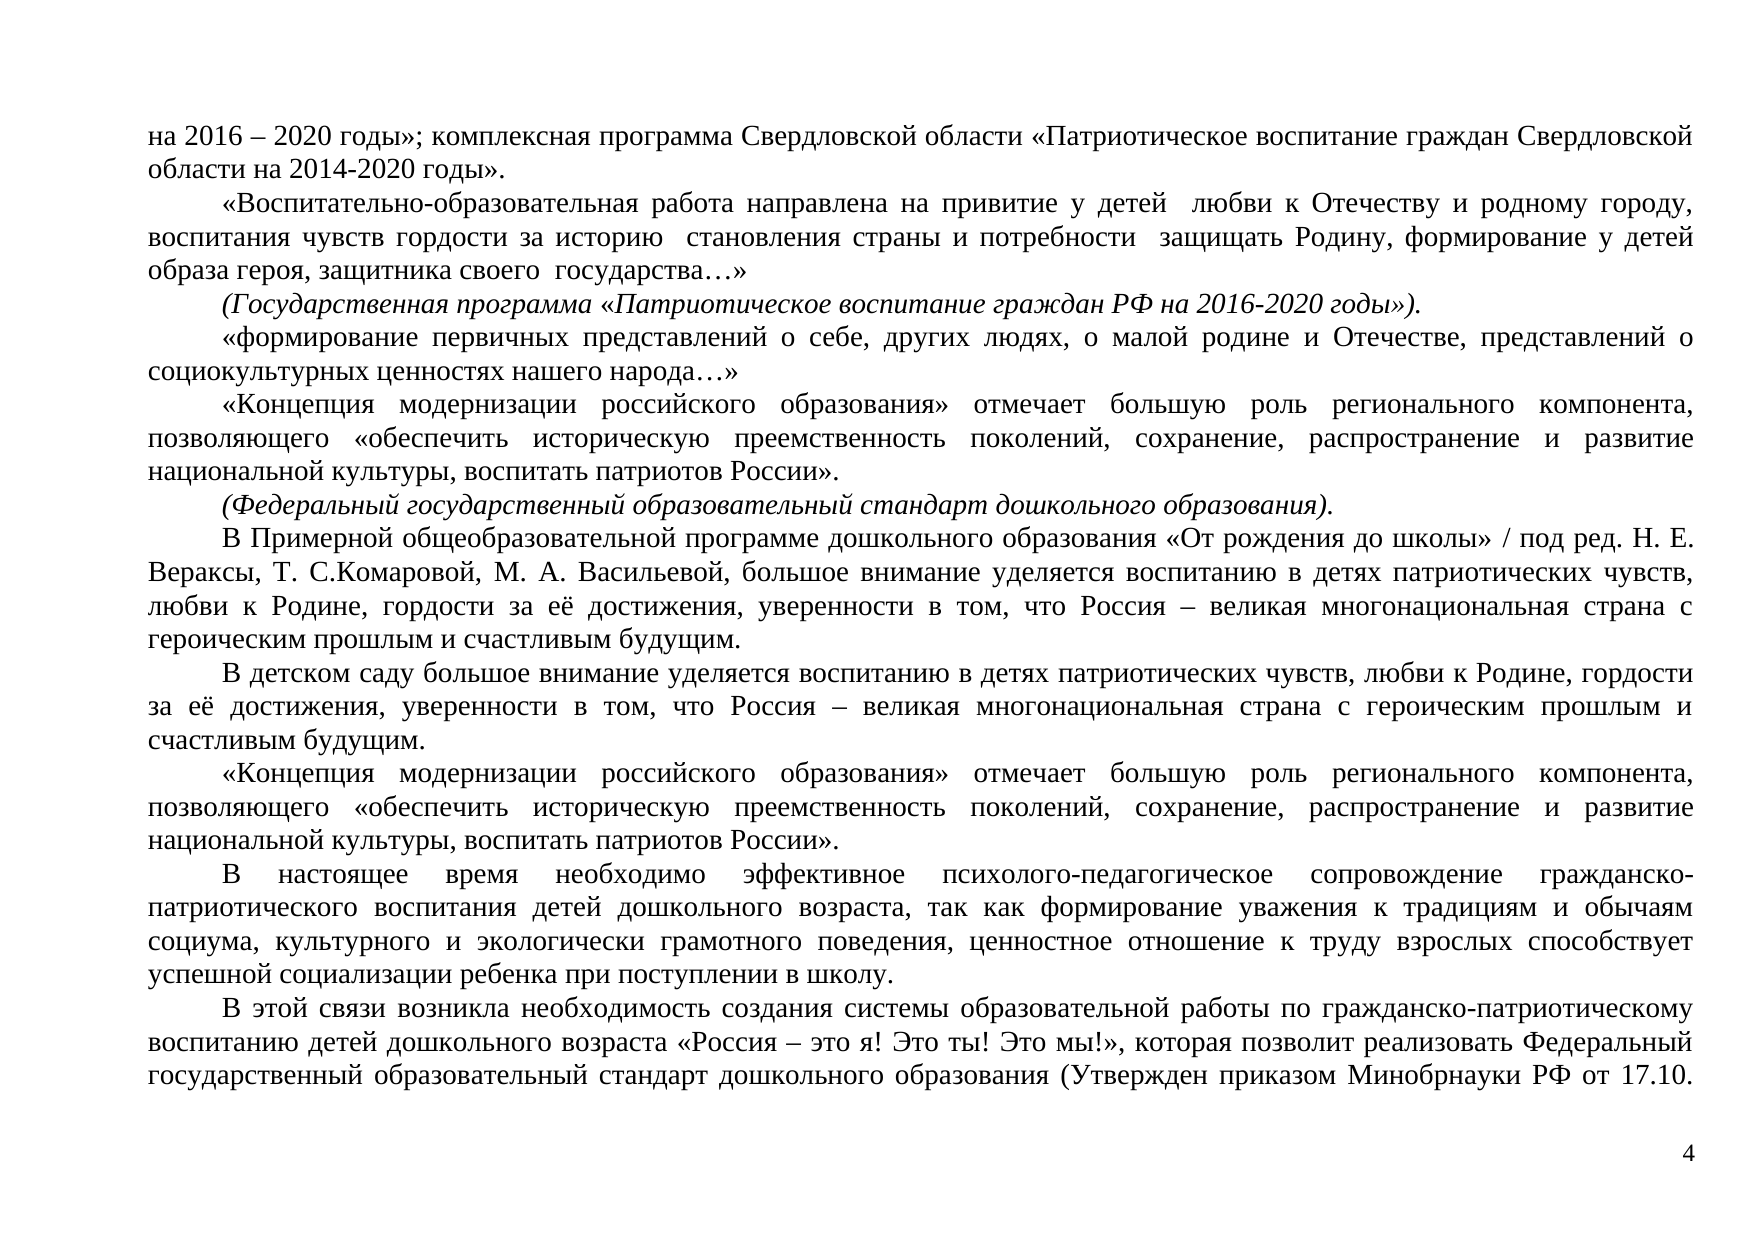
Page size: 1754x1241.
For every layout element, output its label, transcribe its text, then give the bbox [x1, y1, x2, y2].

text В настоящее время необходимо эффективное психолого-педагогическое сопровождение гражданско-патриотического воспитания детей дошкольного возраста, так как формирование уважения к традициям и обычаям социума, культурного и экологически грамотного поведения, ценностное отношение к труду взрослых способствует успешной социализации ребенка при поступлении в школу. [148, 856, 1695, 990]
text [148, 990, 1695, 1091]
text «Воспитательно-образовательная работа направлена на привитие у детей любви к Отечеству и родному городу, воспитания чувств гордости за историю становления страны и потребности защищать Родину, формирование у детей образа героя, защитника своего государства…» [148, 185, 1695, 286]
text (Федеральный государственный образовательный стандарт дошкольного образования). [148, 487, 1695, 521]
text «Концепция модернизации российского образования» отмечает большую роль регионального компонента, позволяющего «обеспечить историческую преемственность поколений, сохранение, распространение и развитие национальной культуры, воспитать патриотов России». [148, 386, 1695, 487]
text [148, 118, 1695, 185]
text В детском саду большое внимание уделяется воспитанию в детях патриотических чувств, любви к Родине, гордости за её достижения, уверенности в том, что Россия – великая многонациональная страна с героическим прошлым и счастливым будущим. [148, 655, 1695, 755]
text «формирование первичных представлений о себе, других людях, о малой родине и Отечестве, представлений о социокультурных ценностях нашего народа…» [148, 319, 1695, 386]
text «Концепция модернизации российского образования» отмечает большую роль регионального компонента, позволяющего «обеспечить историческую преемственность поколений, сохранение, распространение и развитие национальной культуры, воспитать патриотов России». [148, 755, 1695, 856]
text В Примерной общеобразовательной программе дошкольного образования «От рождения до школы» / под ред. Н. Е. Вераксы, Т. С.Комаровой, М. А. Васильевой, большое внимание уделяется воспитанию в детях патриотических чувств, любви к Родине, гордости за её достижения, уверенности в том, что Россия – великая многонациональная страна с героическим прошлым и счастливым будущим. [148, 521, 1695, 655]
text (Государственная программа «Патриотическое воспитание граждан РФ на 2016-2020 годы»). [148, 286, 1695, 319]
